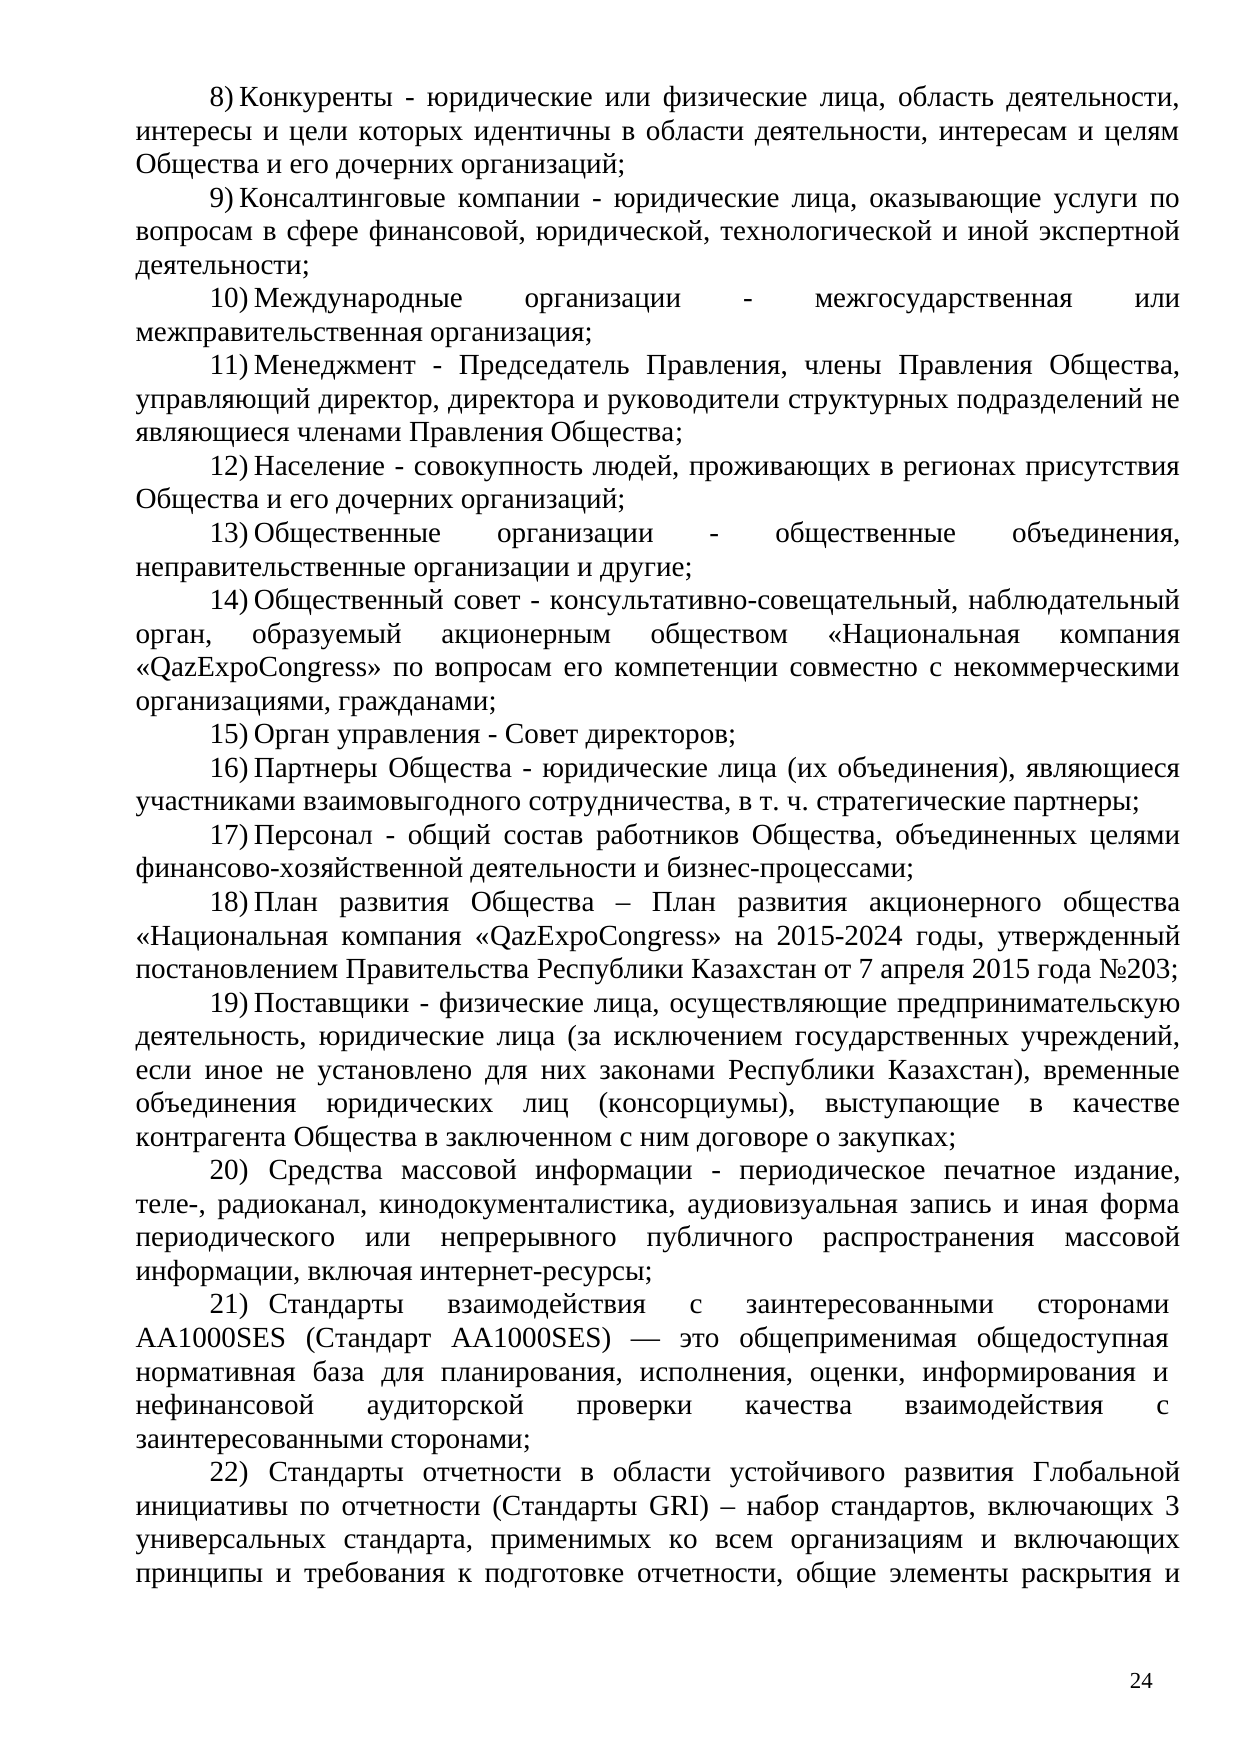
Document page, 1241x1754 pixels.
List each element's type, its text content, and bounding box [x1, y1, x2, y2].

list Орган управления - Совет директоров; [135, 716, 1181, 750]
list План развития Общества – План развития акционерного общества «Национальная компания «QazExpoCongress» на 2015-2024 годы, утвержденный постановлением Правительства Республики Казахстан от 7 апреля 2015 года №203; [135, 884, 1181, 985]
list Консалтинговые компании - юридические лица, оказывающие услуги по вопросам в сфере финансовой, юридической, технологической и иной экспертной деятельности; [135, 180, 1181, 280]
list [135, 1454, 1181, 1588]
list Персонал - общий состав работников Общества, объединенных целями финансово-хозяйственной деятельности и бизнес-процессами; [135, 817, 1181, 884]
list Конкуренты - юридические или физические лица, область деятельности, интересы и цели которых идентичны в области деятельности, интересам и целям Общества и его дочерних организаций; [135, 79, 1181, 180]
list Партнеры Общества - юридические лица (их объединения), являющиеся участниками взаимовыгодного сотрудничества, в т. ч. стратегические партнеры; [135, 750, 1181, 817]
list Менеджмент - Председатель Правления, члены Правления Общества, управляющий директор, директора и руководители структурных подразделений не являющиеся членами Правления Общества; [135, 347, 1181, 448]
list Население - совокупность людей, проживающих в регионах присутствия Общества и его дочерних организаций; [135, 448, 1181, 515]
list Общественный совет - консультативно-совещательный, наблюдательный орган, образуемый акционерным обществом «Национальная компания «QazExpoCongress» по вопросам его компетенции совместно с некоммерческими организациями, гражданами; [135, 582, 1181, 716]
list Общественные организации - общественные объединения, неправительственные организации и другие; [135, 515, 1181, 582]
list Стандарты взаимодействия с заинтересованными сторонами АА1000SES (Стандарт АА1000SES) — это общеприменимая общедоступная нормативная база для планирования, исполнения, оценки, информирования и нефинансовой аудиторской проверки качества взаимодействия с заинтересованными сторонами; [135, 1287, 1170, 1454]
list Поставщики - физические лица, осуществляющие предпринимательскую деятельность, юридические лица (за исключением государственных учреждений, если иное не установлено для них законами Республики Казахстан), временные объединения юридических лиц (консорциумы), выступающие в качестве контрагента Общества в заключенном с ним договоре о закупках; [135, 985, 1181, 1152]
list Международные организации - межгосударственная или межправительственная организация; [135, 280, 1181, 347]
list Средства массовой информации - периодическое печатное издание, теле-, радиоканал, кинодокументалистика, аудиовизуальная запись и иная форма периодического или непрерывного публичного распространения массовой информации, включая интернет-ресурсы; [135, 1152, 1181, 1287]
